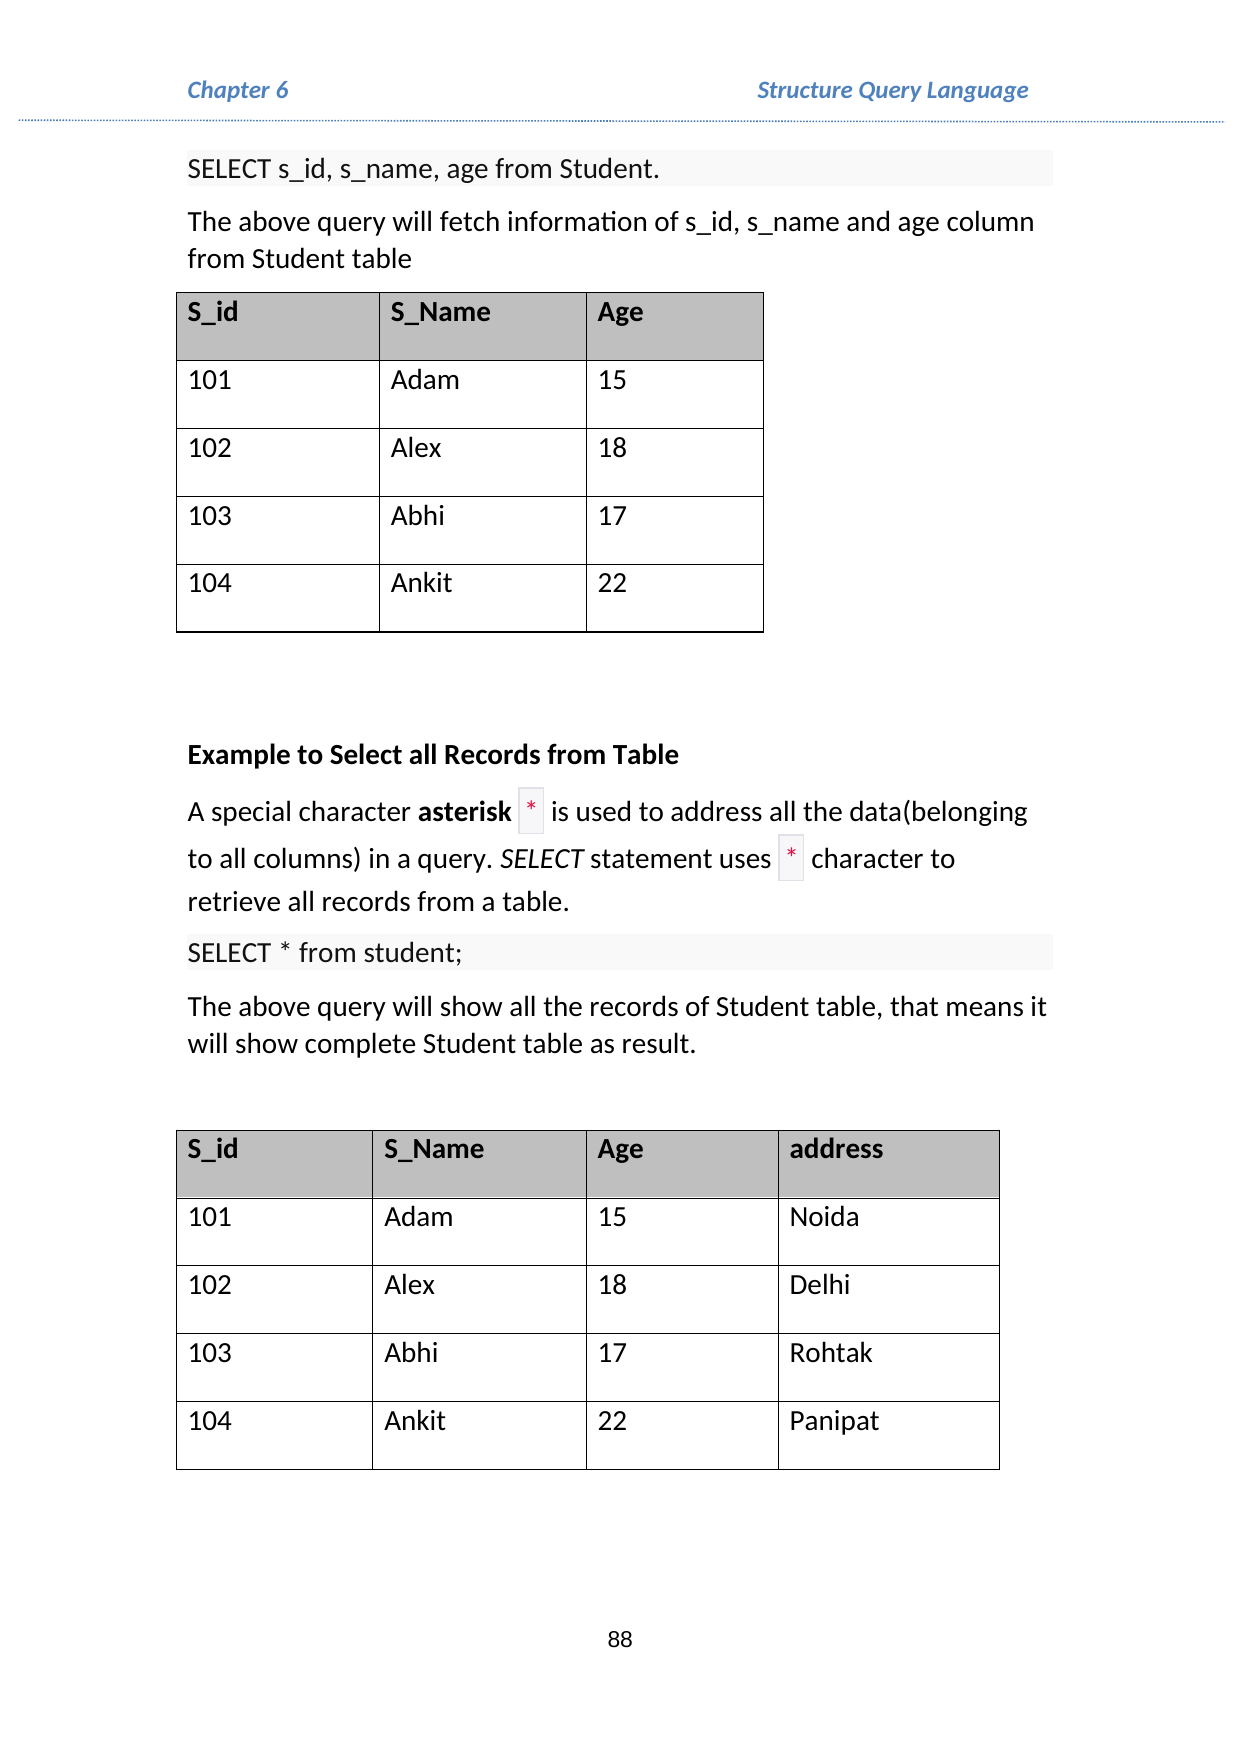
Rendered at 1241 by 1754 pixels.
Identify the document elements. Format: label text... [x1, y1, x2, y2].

table_cell 101 [177, 1199, 372, 1265]
text SELECT * from student; [187, 934, 1053, 970]
table_cell 18 [587, 429, 763, 496]
table_header S_Name [373, 1131, 586, 1197]
table_cell Panipat [779, 1402, 999, 1469]
table_cell 17 [587, 1334, 778, 1401]
table_cell 22 [587, 1402, 778, 1469]
table_cell Alex [373, 1266, 586, 1333]
table_cell Alex [380, 429, 586, 496]
table_cell 17 [587, 497, 763, 563]
text A special character asterisk * is used to address all the data(belonging to all columns) in a query. SELECT statement uses * character to retrieve all records from a table. [187, 787, 1053, 919]
table_header Age [587, 1131, 778, 1197]
table_cell 103 [177, 1334, 372, 1401]
table_cell 104 [177, 565, 379, 631]
text SELECT s_id, s_name, age from Student. [187, 150, 1053, 186]
table_cell Delhi [779, 1266, 999, 1333]
table_cell Ankit [373, 1402, 586, 1469]
table_cell Abhi [373, 1334, 586, 1401]
table_cell Adam [380, 361, 586, 428]
subtitle Example to Select all Records from Table [187, 736, 1053, 772]
table_cell 102 [177, 1266, 372, 1333]
table_cell Adam [373, 1199, 586, 1265]
table_cell 102 [177, 429, 379, 496]
table_cell 15 [587, 361, 763, 428]
table_header Age [587, 293, 763, 360]
table_cell Ankit [380, 565, 586, 631]
table_header S_id [177, 1131, 372, 1197]
table_cell Noida [779, 1199, 999, 1265]
table_cell 15 [587, 1199, 778, 1265]
table_cell Rohtak [779, 1334, 999, 1401]
table_cell 104 [177, 1402, 372, 1469]
table_cell Abhi [380, 497, 586, 563]
table_cell 22 [587, 565, 763, 631]
table_cell 101 [177, 361, 379, 428]
table_header S_Name [380, 293, 586, 360]
table_cell 18 [587, 1266, 778, 1333]
table_header S_id [177, 293, 379, 360]
text The above query will show all the records of Student table, that means it will show complete Student table as result. [187, 986, 1053, 1061]
table_header address [779, 1131, 999, 1197]
text The above query will fetch information of s_id, s_name and age column from Student table [187, 201, 1053, 276]
table_cell 103 [177, 497, 379, 563]
